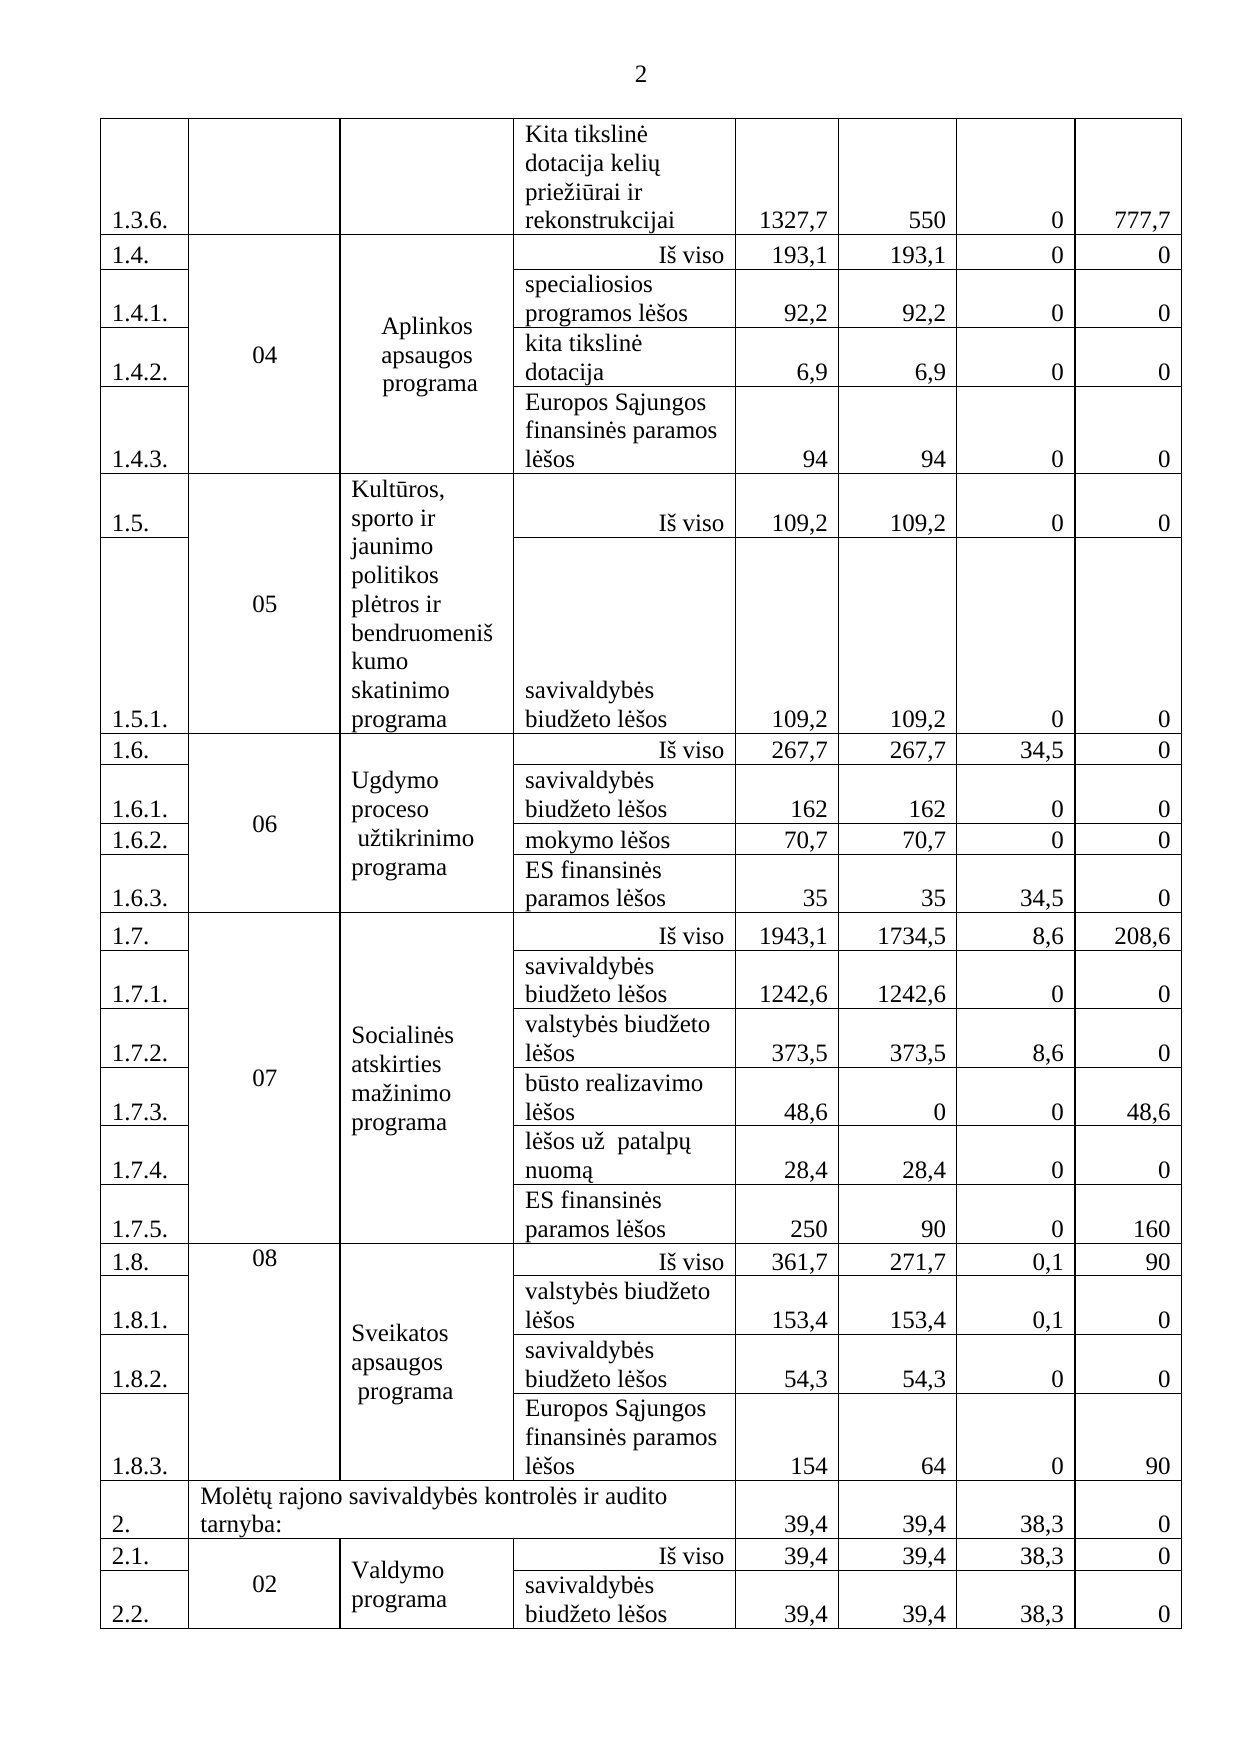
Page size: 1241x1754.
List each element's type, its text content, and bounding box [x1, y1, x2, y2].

table_cell 0 [957, 270, 1074, 327]
table_cell 54,3 [839, 1335, 956, 1392]
table_cell 38,3 [957, 1571, 1074, 1628]
table_cell 54,3 [736, 1335, 838, 1392]
table_cell 1.7.2. [101, 1009, 188, 1067]
table_cell 34,5 [957, 734, 1074, 764]
table_cell 0 [957, 951, 1074, 1008]
table_cell 153,4 [839, 1276, 956, 1334]
table_cell 162 [736, 765, 838, 822]
table_cell 109,2 [736, 538, 838, 733]
table_cell ES finansinės paramos lėšos [514, 855, 735, 912]
table_cell 1.8.2. [101, 1335, 188, 1392]
table_cell Socialinės atskirties mažinimo programa [341, 913, 513, 1242]
table_cell mokymo lėšos [514, 824, 735, 854]
table_cell savivaldybės biudžeto lėšos [514, 765, 735, 822]
table_cell 1734,5 [839, 913, 956, 950]
table_cell 1.6. [101, 734, 188, 764]
table_cell Iš viso [514, 474, 735, 537]
table_cell 06 [189, 734, 339, 912]
table_cell 0 [1076, 1126, 1181, 1184]
table_cell Molėtų rajono savivaldybės kontrolės ir audito tarnyba: [189, 1481, 735, 1538]
table_cell 0 [957, 235, 1074, 268]
table_cell 1.4.3. [101, 387, 188, 473]
table_cell Valdymo programa [341, 1539, 513, 1628]
table_cell 0 [957, 538, 1074, 733]
table_cell Iš viso [514, 734, 735, 764]
table_cell 1242,6 [839, 951, 956, 1008]
table_cell 28,4 [736, 1126, 838, 1184]
table_cell 92,2 [736, 270, 838, 327]
table_cell specialiosios programos lėšos [514, 270, 735, 327]
table_cell savivaldybės biudžeto lėšos [514, 951, 735, 1008]
table_cell Europos Sąjungos finansinės paramos lėšos [514, 1394, 735, 1480]
table_cell 0 [957, 387, 1074, 473]
table_cell valstybės biudžeto lėšos [514, 1276, 735, 1334]
table_cell 08 [189, 1244, 339, 1480]
table_cell 1242,6 [736, 951, 838, 1008]
table_cell 2. [101, 1481, 188, 1538]
table_cell Europos Sąjungos finansinės paramos lėšos [514, 387, 735, 473]
table_cell 0 [1076, 855, 1181, 912]
table_cell 0 [957, 1185, 1074, 1242]
table_cell 361,7 [736, 1244, 838, 1275]
table_cell 8,6 [957, 913, 1074, 950]
table_cell 0 [957, 1126, 1074, 1184]
table_cell 109,2 [736, 474, 838, 537]
table_cell 2.1. [101, 1539, 188, 1569]
table_cell 04 [189, 235, 339, 473]
table_cell 39,4 [736, 1481, 838, 1538]
table_cell 0 [1076, 1481, 1181, 1538]
table_cell 35 [839, 855, 956, 912]
table_cell 193,1 [736, 235, 838, 268]
table_cell lėšos už patalpų nuomą [514, 1126, 735, 1184]
table_cell 0 [1076, 328, 1181, 386]
table_cell 28,4 [839, 1126, 956, 1184]
table_cell 38,3 [957, 1539, 1074, 1569]
table_cell būsto realizavimo lėšos [514, 1068, 735, 1125]
table_cell 6,9 [736, 328, 838, 386]
table_cell 0 [1076, 1571, 1181, 1628]
table_cell 39,4 [839, 1571, 956, 1628]
table_cell 8,6 [957, 1009, 1074, 1067]
table_cell Iš viso [514, 1244, 735, 1275]
table_cell 0 [1076, 824, 1181, 854]
table_cell Ugdymo proceso užtikrinimo programa [341, 734, 513, 912]
table_cell 70,7 [839, 824, 956, 854]
table_cell 550 [839, 119, 956, 234]
table_cell 1.5. [101, 474, 188, 537]
table_cell 160 [1076, 1185, 1181, 1242]
table_cell 193,1 [839, 235, 956, 268]
table_cell 02 [189, 1539, 339, 1628]
table_cell 162 [839, 765, 956, 822]
table_cell 1943,1 [736, 913, 838, 950]
table_cell savivaldybės biudžeto lėšos [514, 538, 735, 733]
table_cell 1.7.5. [101, 1185, 188, 1242]
table_cell 1.5.1. [101, 538, 188, 733]
table_cell 0 [957, 1335, 1074, 1392]
table_cell 1.6.2. [101, 824, 188, 854]
table_cell 92,2 [839, 270, 956, 327]
table_cell 267,7 [736, 734, 838, 764]
table_cell 1.7.3. [101, 1068, 188, 1125]
table_cell Sveikatos apsaugos programa [341, 1244, 513, 1480]
table_cell 0 [957, 474, 1074, 537]
table_cell ES finansinės paramos lėšos [514, 1185, 735, 1242]
table_cell valstybės biudžeto lėšos [514, 1009, 735, 1067]
table_cell 39,4 [839, 1539, 956, 1569]
table_cell Aplinkos apsaugos programa [341, 235, 513, 473]
table_cell 1.6.3. [101, 855, 188, 912]
table_cell 0 [1076, 387, 1181, 473]
table_cell 1.7.1. [101, 951, 188, 1008]
table_cell 0 [1076, 270, 1181, 327]
table_cell 35 [736, 855, 838, 912]
table_cell 1327,7 [736, 119, 838, 234]
table_cell 109,2 [839, 538, 956, 733]
table_cell 0 [1076, 1539, 1181, 1569]
table_cell 0 [1076, 951, 1181, 1008]
table_cell 109,2 [839, 474, 956, 537]
table_cell savivaldybės biudžeto lėšos [514, 1335, 735, 1392]
table_cell 267,7 [839, 734, 956, 764]
table_cell 90 [839, 1185, 956, 1242]
table_cell 0 [1076, 734, 1181, 764]
table_cell 0 [957, 1068, 1074, 1125]
table_cell 153,4 [736, 1276, 838, 1334]
table_cell 0 [957, 824, 1074, 854]
table_cell 94 [839, 387, 956, 473]
table_cell Iš viso [514, 913, 735, 950]
table_cell 0 [1076, 235, 1181, 268]
table_cell 48,6 [1076, 1068, 1181, 1125]
table_cell 39,4 [736, 1571, 838, 1628]
table_cell kita tikslinė dotacija [514, 328, 735, 386]
table_cell 1.3.6. [101, 119, 188, 234]
table_cell 154 [736, 1394, 838, 1480]
table_cell 0 [1076, 538, 1181, 733]
table_cell 0 [1076, 1276, 1181, 1334]
table_cell 07 [189, 913, 339, 1242]
table_cell savivaldybės biudžeto lėšos [514, 1571, 735, 1628]
table_cell 0 [839, 1068, 956, 1125]
table_cell 271,7 [839, 1244, 956, 1275]
table_cell 250 [736, 1185, 838, 1242]
table_cell 777,7 [1076, 119, 1181, 234]
table_cell 0 [1076, 765, 1181, 822]
table_cell 70,7 [736, 824, 838, 854]
table_cell 05 [189, 474, 339, 733]
table_cell 90 [1076, 1244, 1181, 1275]
table_cell 1.7. [101, 913, 188, 950]
table_cell 0 [1076, 1009, 1181, 1067]
table_cell 0 [1076, 1335, 1181, 1392]
table_cell Iš viso [514, 1539, 735, 1569]
table_cell 48,6 [736, 1068, 838, 1125]
table_cell 0 [957, 765, 1074, 822]
table_cell 1.4. [101, 235, 188, 268]
table_cell 0 [1076, 474, 1181, 537]
table_cell 0 [957, 1394, 1074, 1480]
table_cell 90 [1076, 1394, 1181, 1480]
table_cell 0 [957, 328, 1074, 386]
table_cell 1.8.3. [101, 1394, 188, 1480]
table_cell 94 [736, 387, 838, 473]
table_cell 0,1 [957, 1244, 1074, 1275]
table_cell 373,5 [839, 1009, 956, 1067]
table_cell Kita tikslinė dotacija kelių priežiūrai ir rekonstrukcijai [514, 119, 735, 234]
table_cell 208,6 [1076, 913, 1181, 950]
table_cell 6,9 [839, 328, 956, 386]
table_cell Iš viso [514, 235, 735, 268]
table_cell 34,5 [957, 855, 1074, 912]
table_cell 64 [839, 1394, 956, 1480]
table_cell 1.8.1. [101, 1276, 188, 1334]
table_cell 0,1 [957, 1276, 1074, 1334]
table_cell 1.6.1. [101, 765, 188, 822]
table_cell 39,4 [736, 1539, 838, 1569]
table_cell 1.7.4. [101, 1126, 188, 1184]
table_cell 38,3 [957, 1481, 1074, 1538]
table_cell Kultūros, sporto ir jaunimo politikos plėtros ir bendruomeniškumo skatinimo programa [341, 474, 513, 733]
table_cell 1.4.2. [101, 328, 188, 386]
table_cell 1.4.1. [101, 270, 188, 327]
table_cell 1.8. [101, 1244, 188, 1275]
table_cell 373,5 [736, 1009, 838, 1067]
table_cell 39,4 [839, 1481, 956, 1538]
table_cell 2.2. [101, 1571, 188, 1628]
table_cell 0 [957, 119, 1074, 234]
